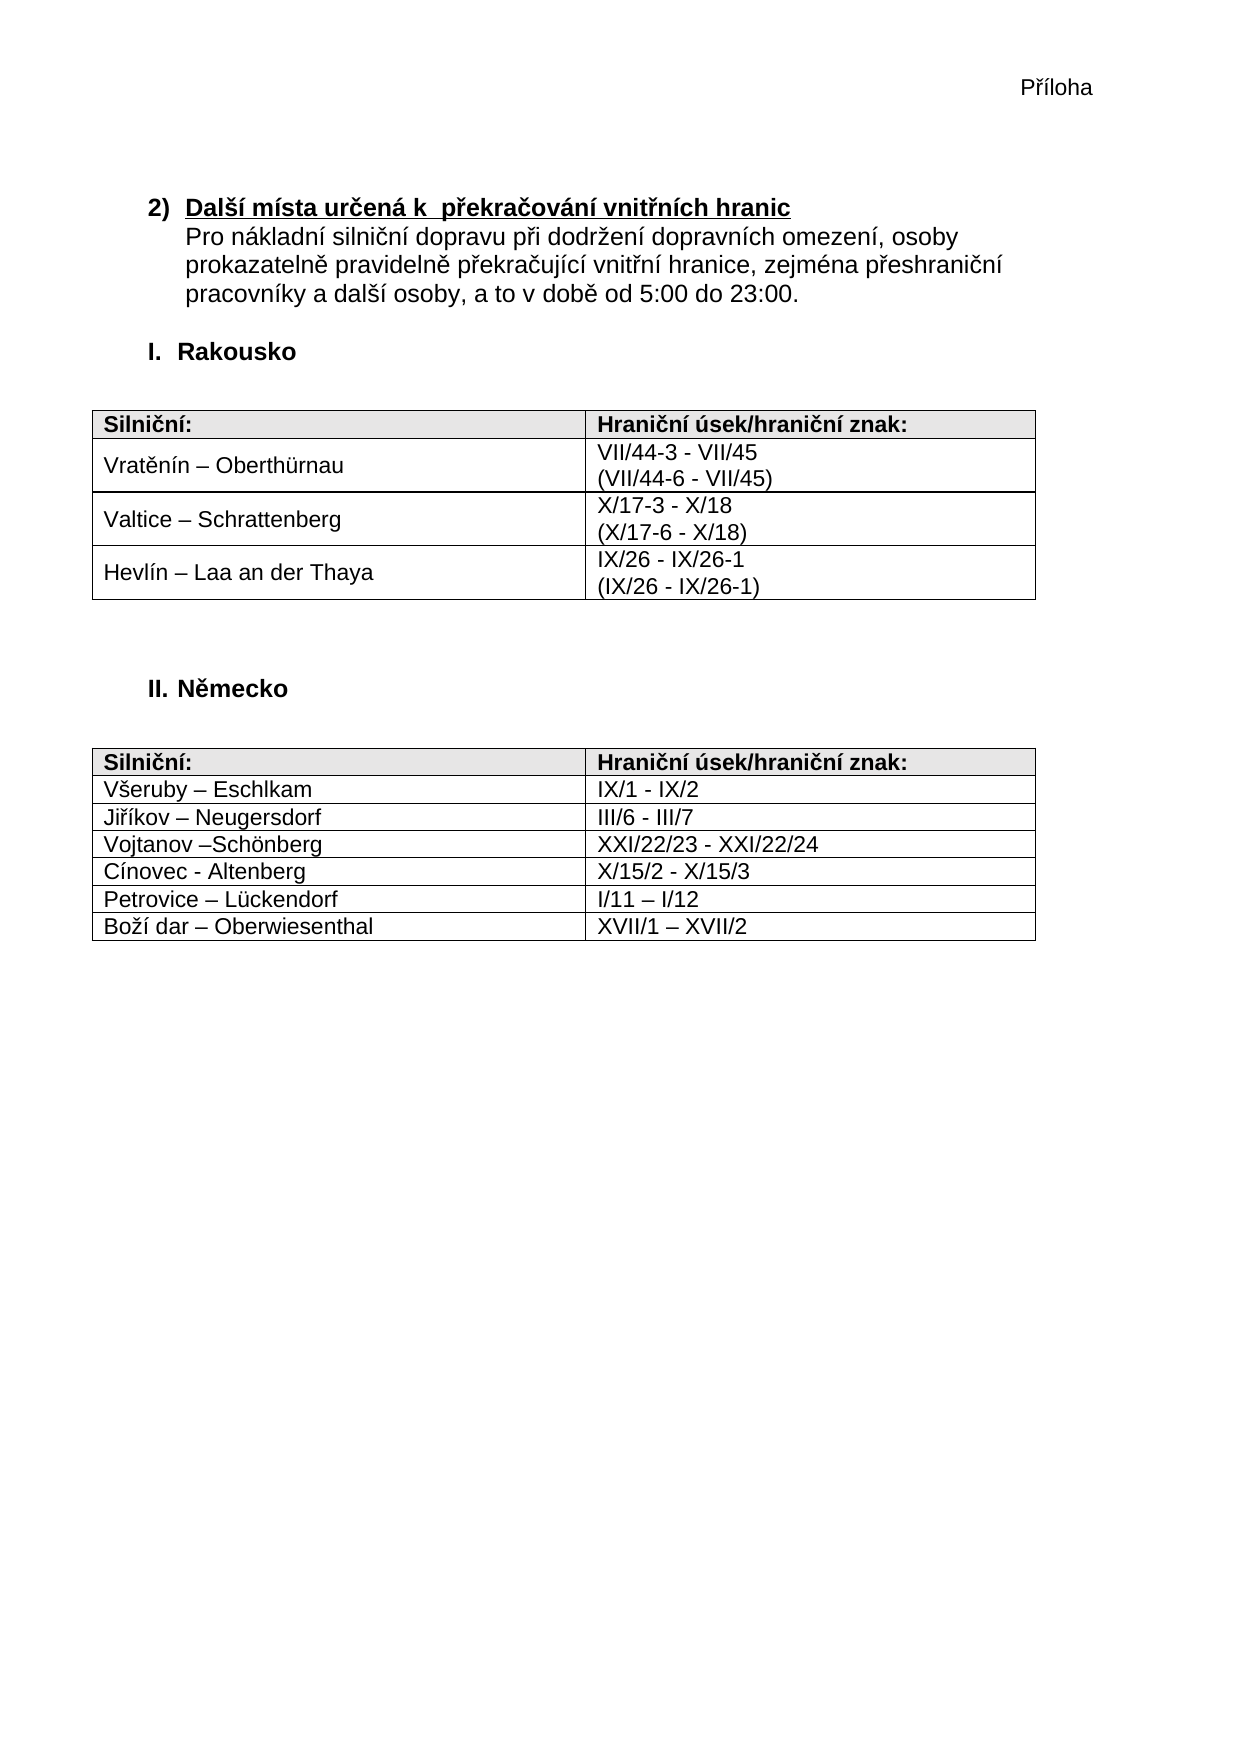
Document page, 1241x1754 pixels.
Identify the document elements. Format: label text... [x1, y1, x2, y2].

table_cell Cínovec - Altenberg [93, 858, 585, 885]
table_cell Valtice – Schrattenberg [93, 493, 585, 545]
table_cell I/11 – I/12 [586, 886, 1035, 912]
table_header Hraniční úsek/hraniční znak: [586, 411, 1035, 438]
table_header Silniční: [93, 749, 585, 775]
table_cell III/6 - III/7 [586, 804, 1035, 830]
table_header Hraniční úsek/hraniční znak: [586, 749, 1035, 775]
table_cell Petrovice – Lückendorf [93, 886, 585, 912]
table_header Silniční: [93, 411, 585, 438]
table_cell Jiříkov – Neugersdorf [93, 804, 585, 830]
table_cell X/15/2 - X/15/3 [586, 858, 1035, 885]
table_cell XVII/1 – XVII/2 [586, 913, 1035, 939]
subtitle Německo [148, 674, 1093, 703]
table_cell Vratěnín – Oberthürnau [93, 439, 585, 491]
table_cell Vojtanov –Schönberg [93, 831, 585, 857]
subtitle Rakousko [148, 336, 1093, 365]
table_cell VII/44-3 - VII/45 (VII/44-6 - VII/45) [586, 439, 1035, 491]
table_cell Hevlín – Laa an der Thaya [93, 546, 585, 599]
table_cell Všeruby – Eschlkam [93, 776, 585, 802]
list Další místa určená k překračování vnitřních hranic [148, 193, 1093, 221]
list Pro nákladní silniční dopravu při dodržení dopravních omezení, osoby prokazatelně pravidelně překračující vnitřní hranice, zejména přeshraniční pracovníky a další osoby, a to v době od 5:00 do 23:00. [185, 221, 1093, 308]
table_cell IX/26 - IX/26-1 (IX/26 - IX/26-1) [586, 546, 1035, 599]
table_cell IX/1 - IX/2 [586, 776, 1035, 802]
table_cell XXI/22/23 - XXI/22/24 [586, 831, 1035, 857]
table_cell X/17-3 - X/18 (X/17-6 - X/18) [586, 493, 1035, 545]
table_cell Boží dar – Oberwiesenthal [93, 913, 585, 939]
